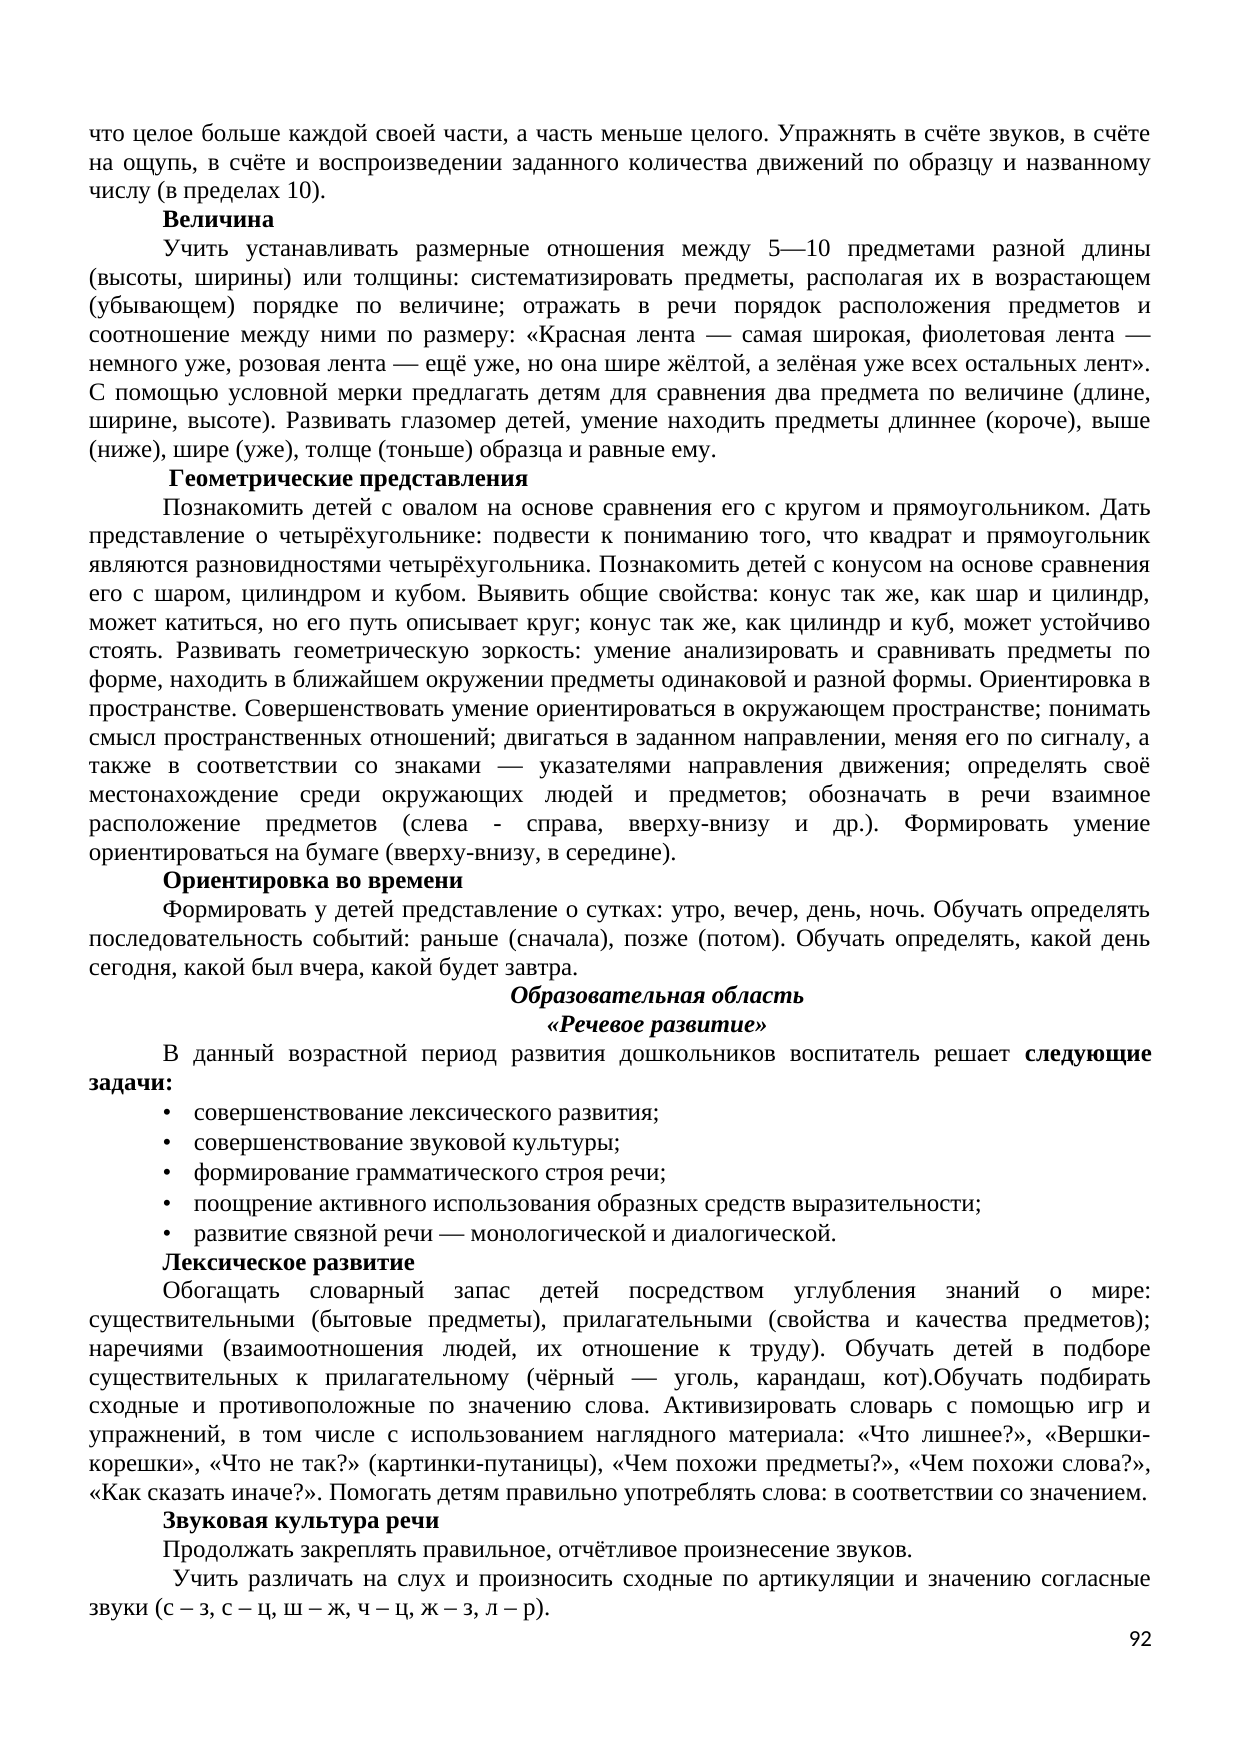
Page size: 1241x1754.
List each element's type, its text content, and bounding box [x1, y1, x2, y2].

text • поощрение активного использования образных средств выразительности; [89, 1186, 1152, 1216]
text Учить устанавливать размерные отношения между 5—10 предметами разной длины (высоты, ширины) или толщины: систематизировать предметы, располагая их в возрастающем (убывающем) порядке по величине; отражать в речи порядок расположения предметов и соотношение между ними по размеру: «Красная лента — самая широкая, фиолетовая лента — немного уже, розовая лента — ещё уже, но она шире жёлтой, а зелёная уже всех остальных лент». С помощью условной мерки предлагать детям для сравнения два предмета по величине (длине, ширине, высоте). Развивать глазомер детей, умение находить предметы длиннее (короче), выше (ниже), шире (уже), толще (тоньше) образца и равные ему. [89, 233, 1152, 463]
text Формировать у детей представление о сутках: утро, вечер, день, ночь. Обучать определять последовательность событий: раньше (сначала), позже (потом). Обучать определять, какой день сегодня, какой был вчера, какой будет завтра. [89, 894, 1152, 981]
text • развитие связной речи — монологической и диалогической. [89, 1216, 1152, 1247]
text Продолжать закреплять правильное, отчётливое произнесение звуков. [89, 1534, 1152, 1563]
text • формирование грамматического строя речи; [89, 1156, 1152, 1186]
text Обогащать словарный запас детей посредством углубления знаний о мире: существительными (бытовые предметы), прилагательными (свойства и качества предметов); наречиями (взаимоотношения людей, их отношение к труду). Обучать детей в подборе существительных к прилагательному (чёрный — уголь, карандаш, кот).Обучать подбирать сходные и противоположные по значению слова. Активизировать словарь с помощью игр и упражнений, в том числе с использованием наглядного материала: «Что лишнее?», «Вершки-корешки», «Что не так?» (картинки-путаницы), «Чем похожи предметы?», «Чем похожи слова?», «Как сказать иначе?». Помогать детям правильно употреблять слова: в соответствии со значением. [89, 1275, 1152, 1505]
text Познакомить детей с овалом на основе сравнения его с кругом и прямоугольником. Дать представление о четырёхугольнике: подвести к пониманию того, что квадрат и прямоугольник являются разновидностями четырёхугольника. Познакомить детей с конусом на основе сравнения его с шаром, цилиндром и кубом. Выявить общие свойства: конус так же, как шар и цилиндр, может катиться, но его путь описывает круг; конус так же, как цилиндр и куб, может устойчиво стоять. Развивать геометрическую зоркость: умение анализировать и сравнивать предметы по форме, находить в ближайшем окружении предметы одинаковой и разной формы. Ориентировка в пространстве. Совершенствовать умение ориентироваться в окружающем пространстве; понимать смысл пространственных отношений; двигаться в заданном направлении, меняя его по сигналу, а также в соответствии со знаками — указателями направления движения; определять своё местонахождение среди окружающих людей и предметов; обозначать в речи взаимное расположение предметов (слева - справа, вверху-внизу и др.). Формировать умение ориентироваться на бумаге (вверху-внизу, в середине). [89, 492, 1152, 866]
text Образовательная область [89, 981, 1152, 1009]
text • совершенствование лексического развития; [89, 1096, 1152, 1126]
text • совершенствование звуковой культуры; [89, 1126, 1152, 1156]
text Лексическое развитие [89, 1247, 1152, 1275]
text Ориентировка во времени [89, 866, 1152, 894]
text Величина [89, 204, 1152, 233]
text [89, 118, 1152, 204]
text В данный возрастной период развития дошкольников воспитатель решает следующие задачи: [89, 1038, 1152, 1096]
text Учить различать на слух и произносить сходные по артикуляции и значению согласные звуки (с – з, с – ц, ш – ж, ч – ц, ж – з, л – р). [89, 1563, 1152, 1620]
text «Речевое развитие» [89, 1009, 1152, 1038]
text Звуковая культура речи [89, 1505, 1152, 1534]
text Геометрические представления [89, 463, 1152, 492]
